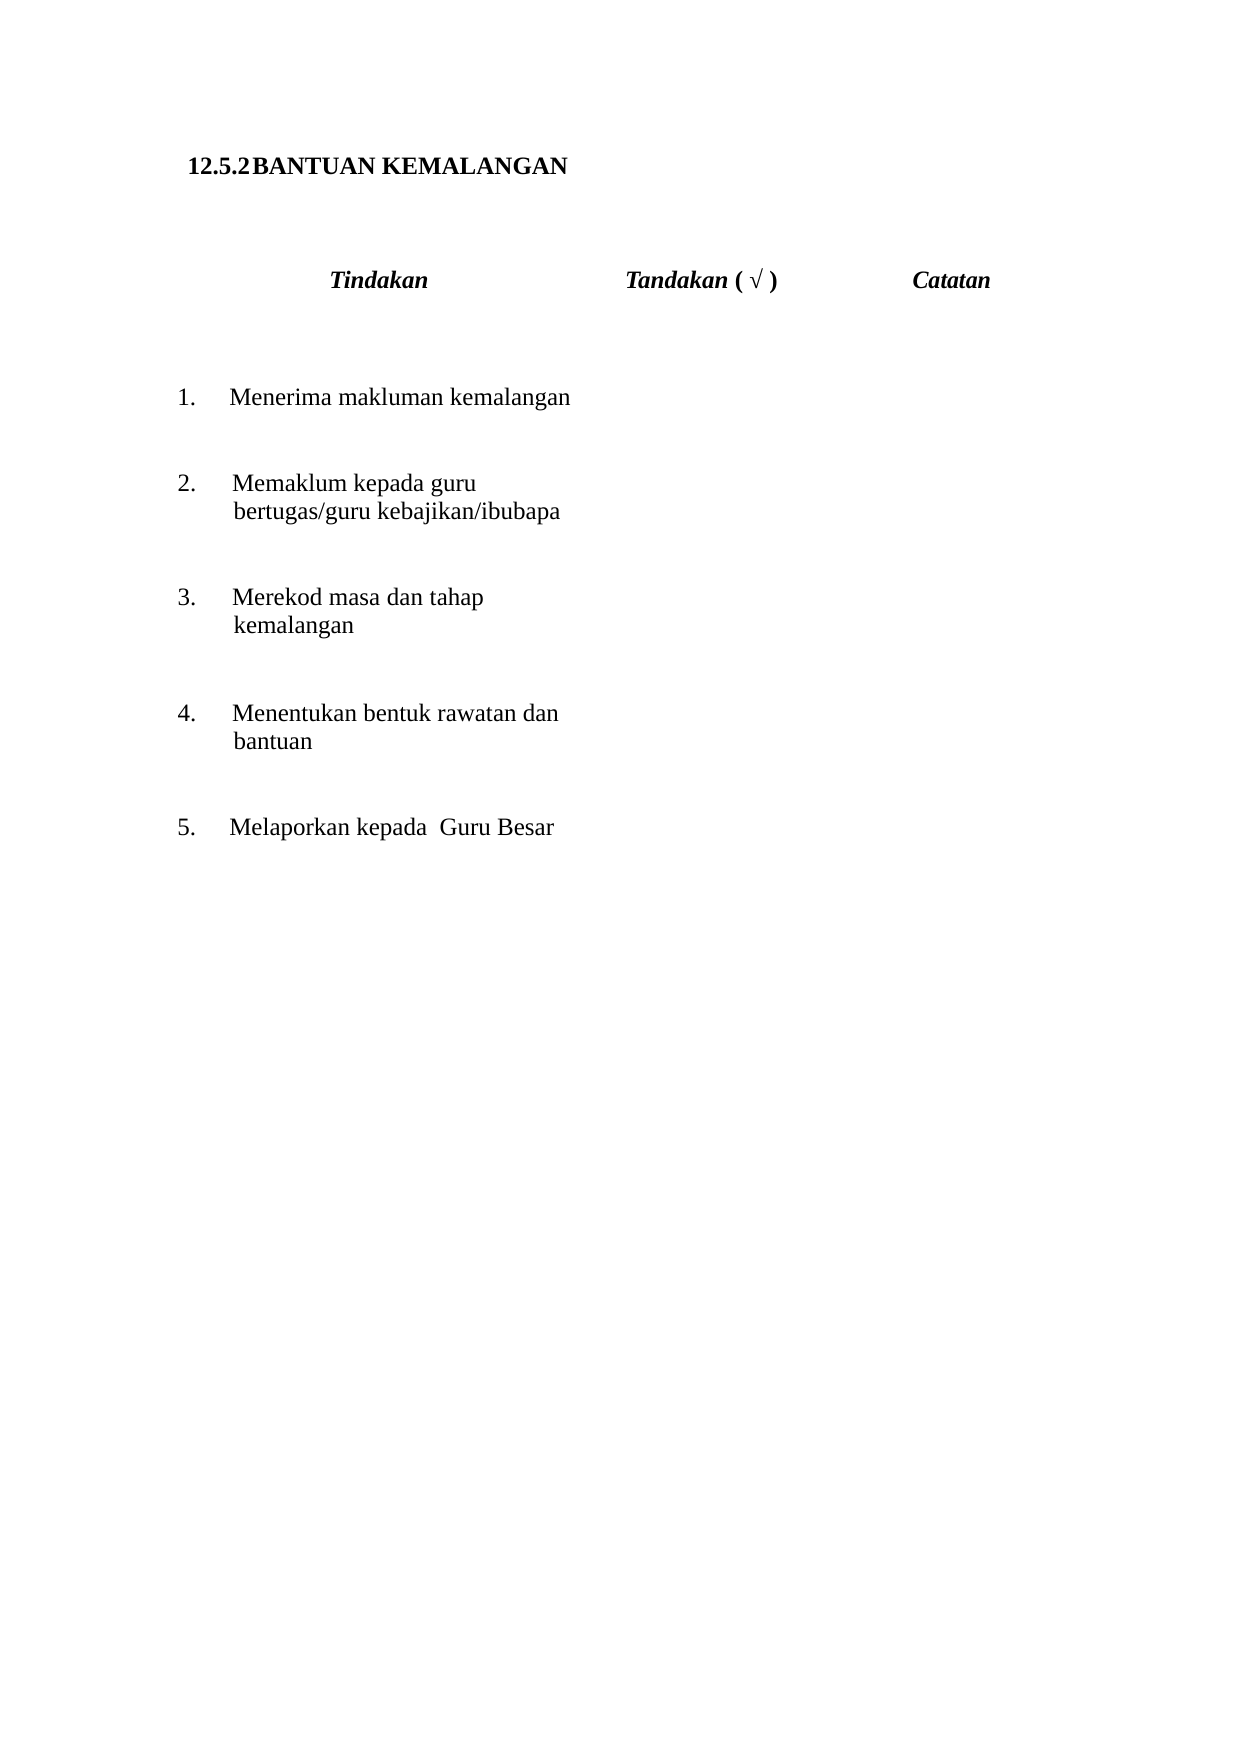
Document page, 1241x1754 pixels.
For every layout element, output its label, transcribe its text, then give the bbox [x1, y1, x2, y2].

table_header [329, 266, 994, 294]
list Menentukan bentuk rawatan dan bantuan [177, 700, 559, 754]
list Memaklum kepada guru bertugas/guru kebajikan/ibubapa [177, 469, 561, 525]
text 1. Menerima makluman kemalangan [177, 382, 994, 411]
list BANTUAN KEMALANGAN [187, 151, 994, 180]
list Merekod masa dan tahap kemalangan [177, 583, 484, 639]
text 5. Melaporkan kepada Guru Besar [177, 812, 994, 841]
